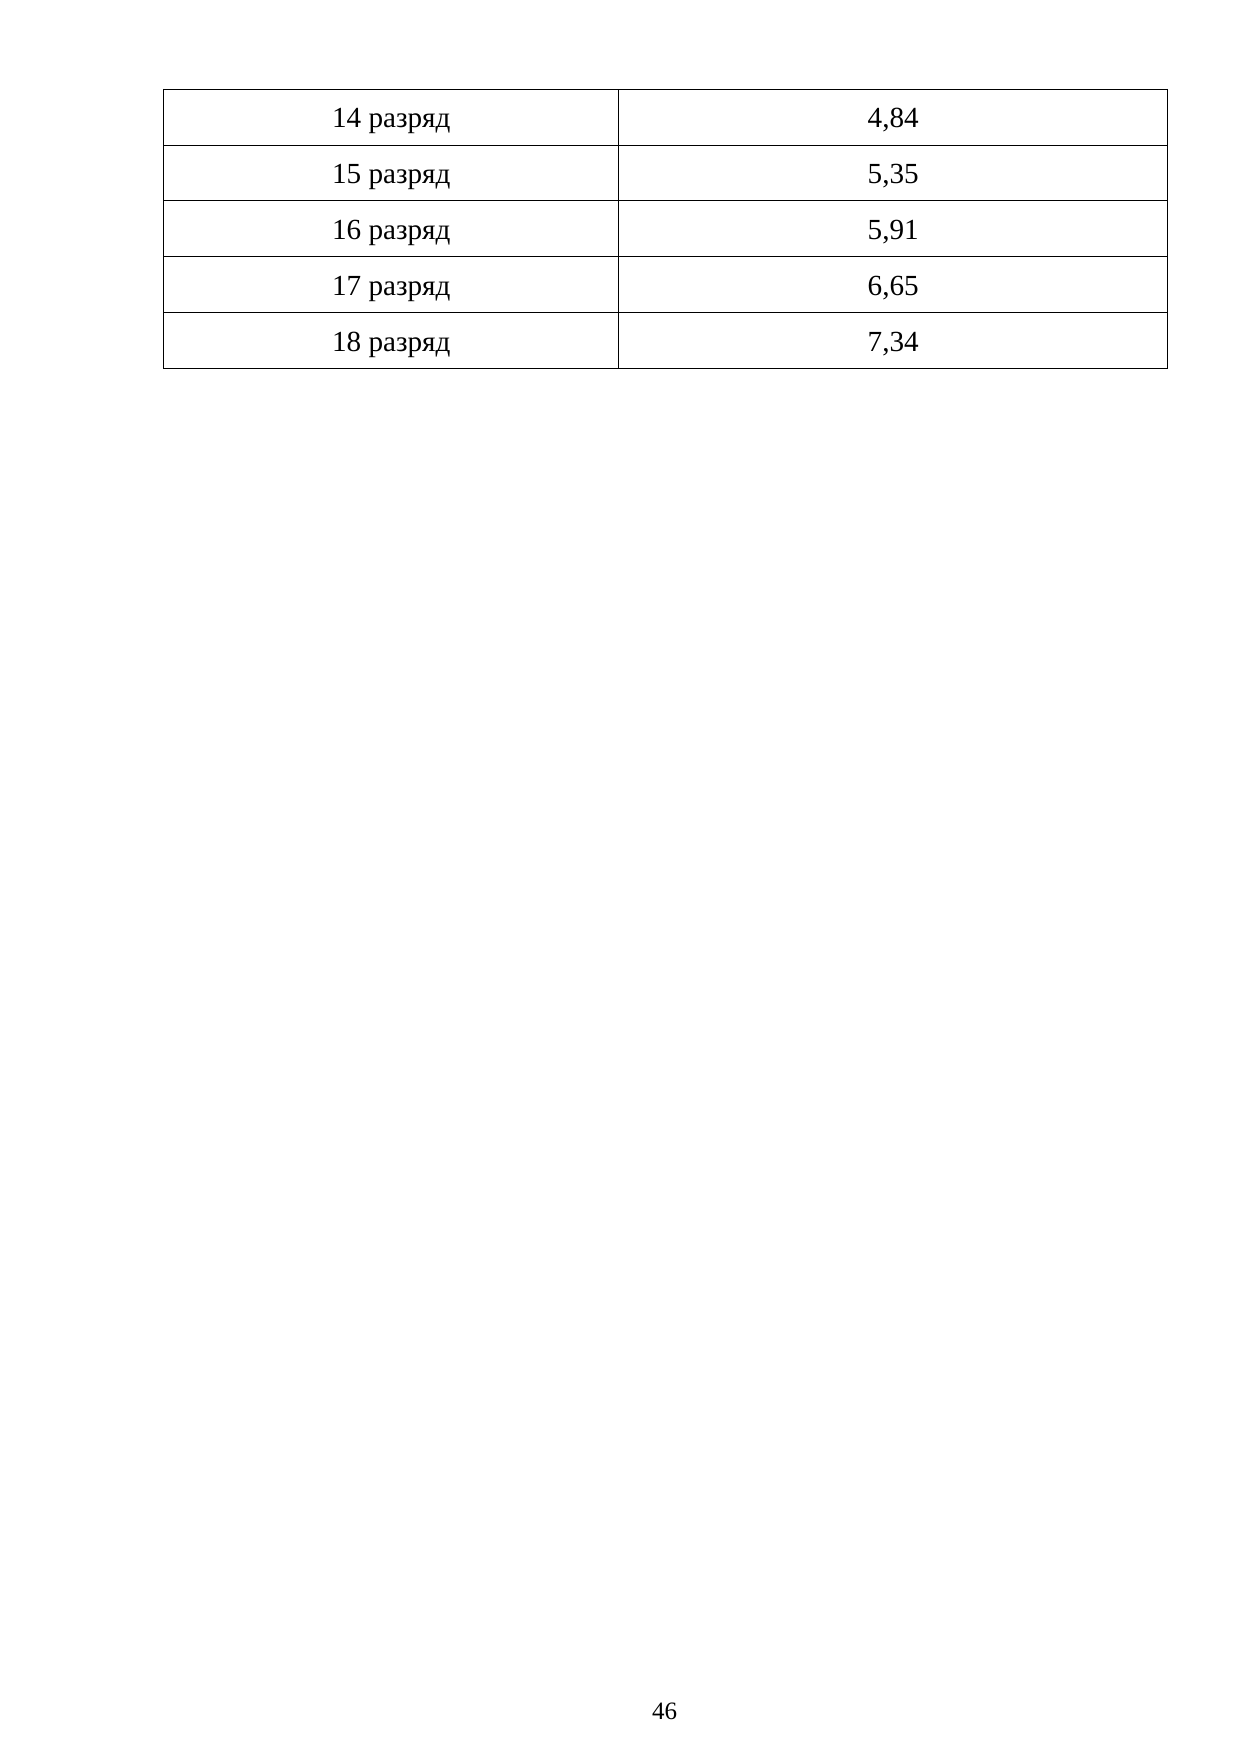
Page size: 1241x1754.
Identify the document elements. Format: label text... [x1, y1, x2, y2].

table_cell 6,65 [619, 257, 1167, 312]
table_cell 5,91 [619, 201, 1167, 256]
table_cell 4,84 [619, 90, 1167, 144]
table_cell 14 разряд [164, 90, 618, 144]
table_cell 18 разряд [164, 313, 618, 368]
table_cell 16 разряд [164, 201, 618, 256]
table_cell 5,35 [619, 146, 1167, 200]
table_cell 7,34 [619, 313, 1167, 368]
table_cell 17 разряд [164, 257, 618, 312]
table_cell 15 разряд [164, 146, 618, 200]
